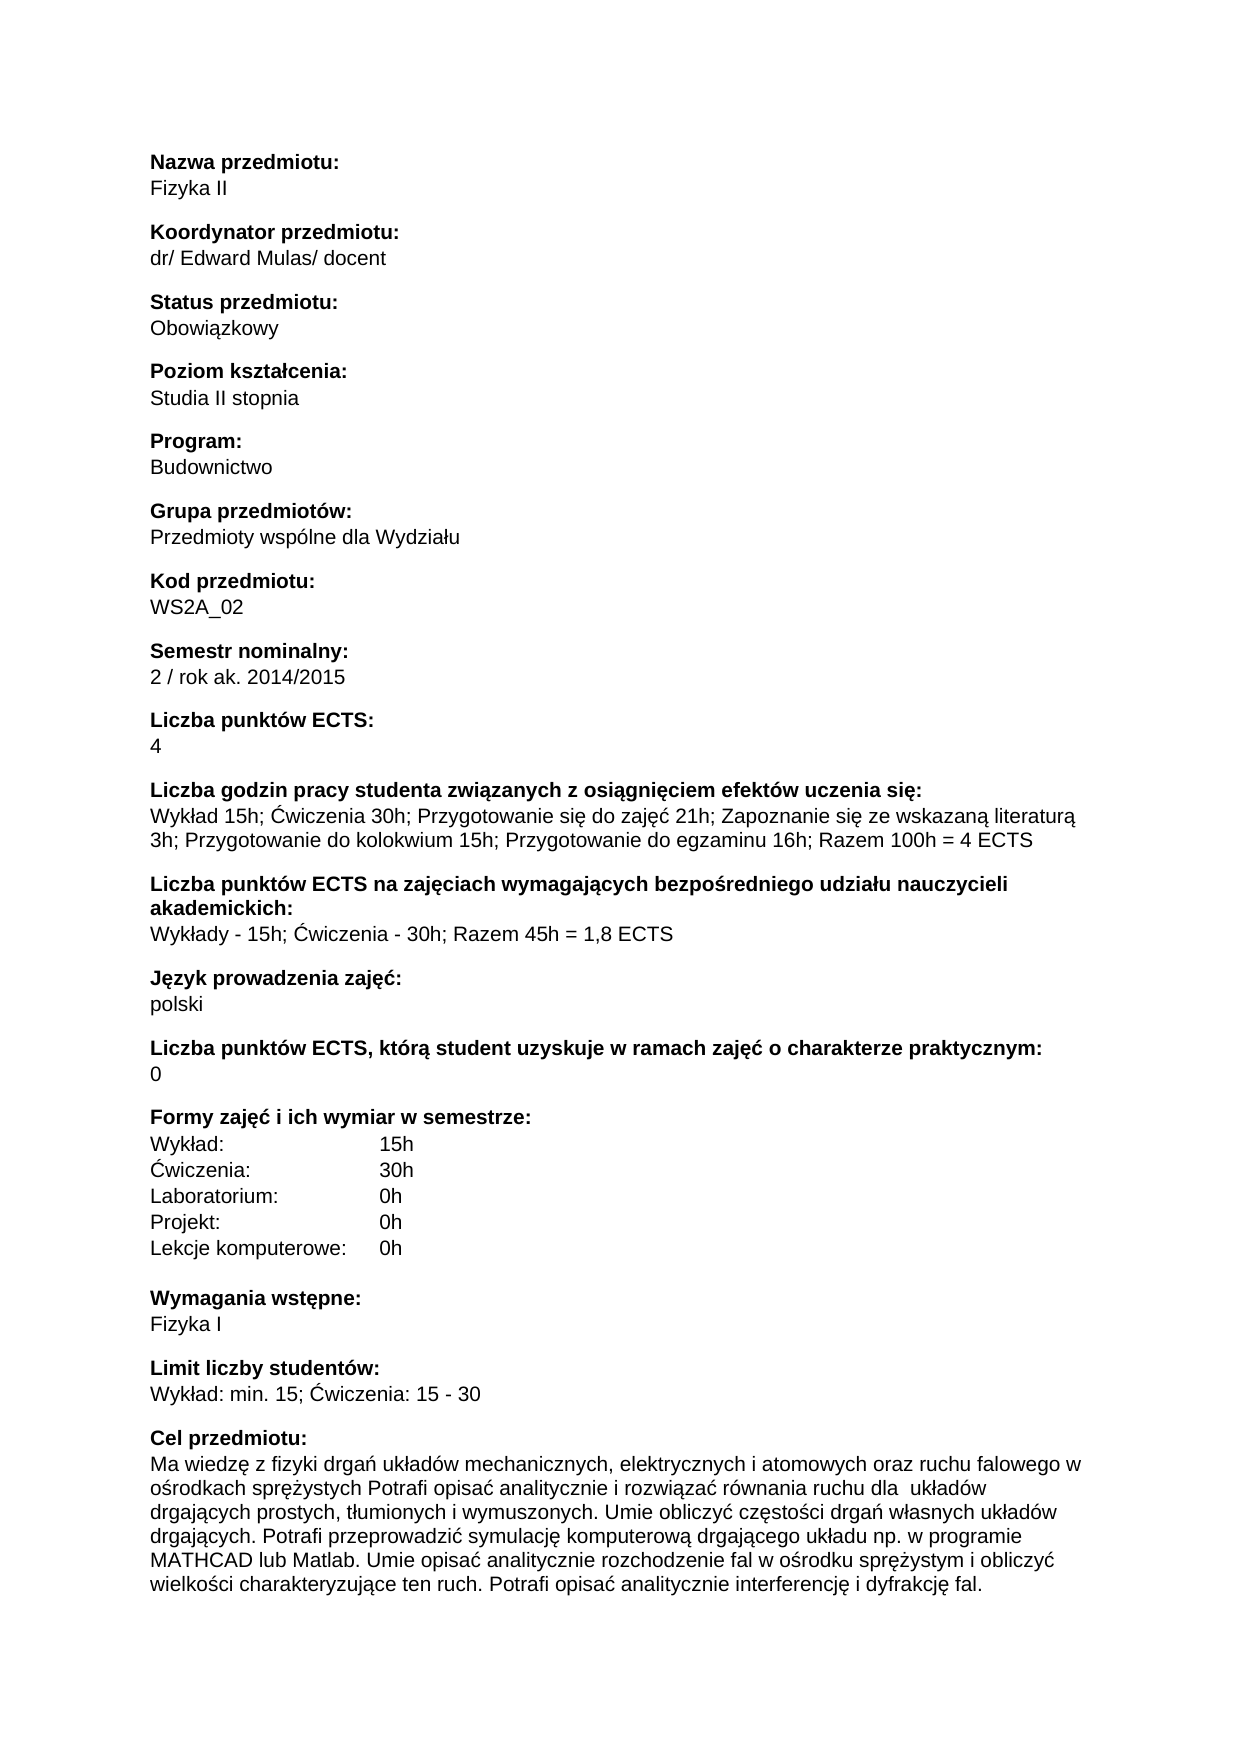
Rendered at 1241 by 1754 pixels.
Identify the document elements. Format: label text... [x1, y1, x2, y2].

text Limit liczby studentów: [150, 1356, 1090, 1380]
text Fizyka I [150, 1312, 1090, 1336]
text Język prowadzenia zajęć: [150, 966, 1090, 989]
text Semestr nominalny: [150, 638, 1090, 662]
table_cell 0h [369, 1208, 597, 1234]
text Wykład 15h; Ćwiczenia 30h; Przygotowanie się do zajęć 21h; Zapoznanie się ze wskazaną literaturą 3h; Przygotowanie do kolokwium 15h; Przygotowanie do egzaminu 16h; Razem 100h = 4 ECTS [150, 804, 1090, 852]
table_header 15h [369, 1132, 597, 1156]
table_cell Projekt: [140, 1210, 367, 1234]
text Grupa przedmiotów: [150, 499, 1090, 523]
text Status przedmiotu: [150, 289, 1090, 313]
text Kod przedmiotu: [150, 569, 1090, 593]
text 0 [150, 1061, 1090, 1085]
text Koordynator przedmiotu: [150, 220, 1090, 244]
table_cell 0h [369, 1182, 597, 1208]
text Wykłady - 15h; Ćwiczenia - 30h; Razem 45h = 1,8 ECTS [150, 922, 1090, 946]
text Ma wiedzę z fizyki drgań układów mechanicznych, elektrycznych i atomowych oraz ruchu falowego w ośrodkach sprężystych Potrafi opisać analitycznie i rozwiązać równania ruchu dla układów drgających prostych, tłumionych i wymuszonych. Umie obliczyć częstości drgań własnych układów drgających. Potrafi przeprowadzić symulację komputerową drgającego układu np. w programie MATHCAD lub Matlab. Umie opisać analitycznie rozchodzenie fal w ośrodku sprężystym i obliczyć wielkości charakteryzujące ten ruch. Potrafi opisać analitycznie interferencję i dyfrakcję fal. [150, 1452, 1090, 1595]
text Wykład: min. 15; Ćwiczenia: 15 - 30 [150, 1382, 1090, 1406]
text polski [150, 992, 1090, 1016]
table_cell 0h [369, 1234, 597, 1260]
text Cel przedmiotu: [150, 1426, 1090, 1449]
text Liczba godzin pracy studenta związanych z osiągnięciem efektów uczenia się: [150, 778, 1090, 802]
text Budownictwo [150, 455, 1090, 479]
text Nazwa przedmiotu: [150, 150, 1090, 174]
text Formy zajęć i ich wymiar w semestrze: [150, 1105, 1090, 1129]
text Liczba punktów ECTS, którą student uzyskuje w ramach zajęć o charakterze praktycznym: [150, 1035, 1090, 1059]
text WS2A_02 [150, 595, 1090, 619]
table_header Wykład: [140, 1132, 367, 1156]
text Poziom kształcenia: [150, 359, 1090, 383]
text Liczba punktów ECTS na zajęciach wymagających bezpośredniego udziału nauczycieli akademickich: [150, 872, 1090, 920]
text Obowiązkowy [150, 316, 1090, 339]
table_cell Lekcje komputerowe: [140, 1236, 367, 1260]
text 4 [150, 734, 1090, 758]
text Wymagania wstępne: [150, 1286, 1090, 1310]
text 2 / rok ak. 2014/2015 [150, 664, 1090, 688]
text Liczba punktów ECTS: [150, 708, 1090, 732]
text Fizyka II [150, 176, 1090, 200]
text dr/ Edward Mulas/ docent [150, 246, 1090, 270]
table_cell Laboratorium: [140, 1184, 367, 1208]
text Studia II stopnia [150, 385, 1090, 409]
table_cell 30h [369, 1156, 597, 1182]
text Przedmioty wspólne dla Wydziału [150, 525, 1090, 549]
table_cell Ćwiczenia: [140, 1158, 367, 1182]
text Program: [150, 429, 1090, 453]
